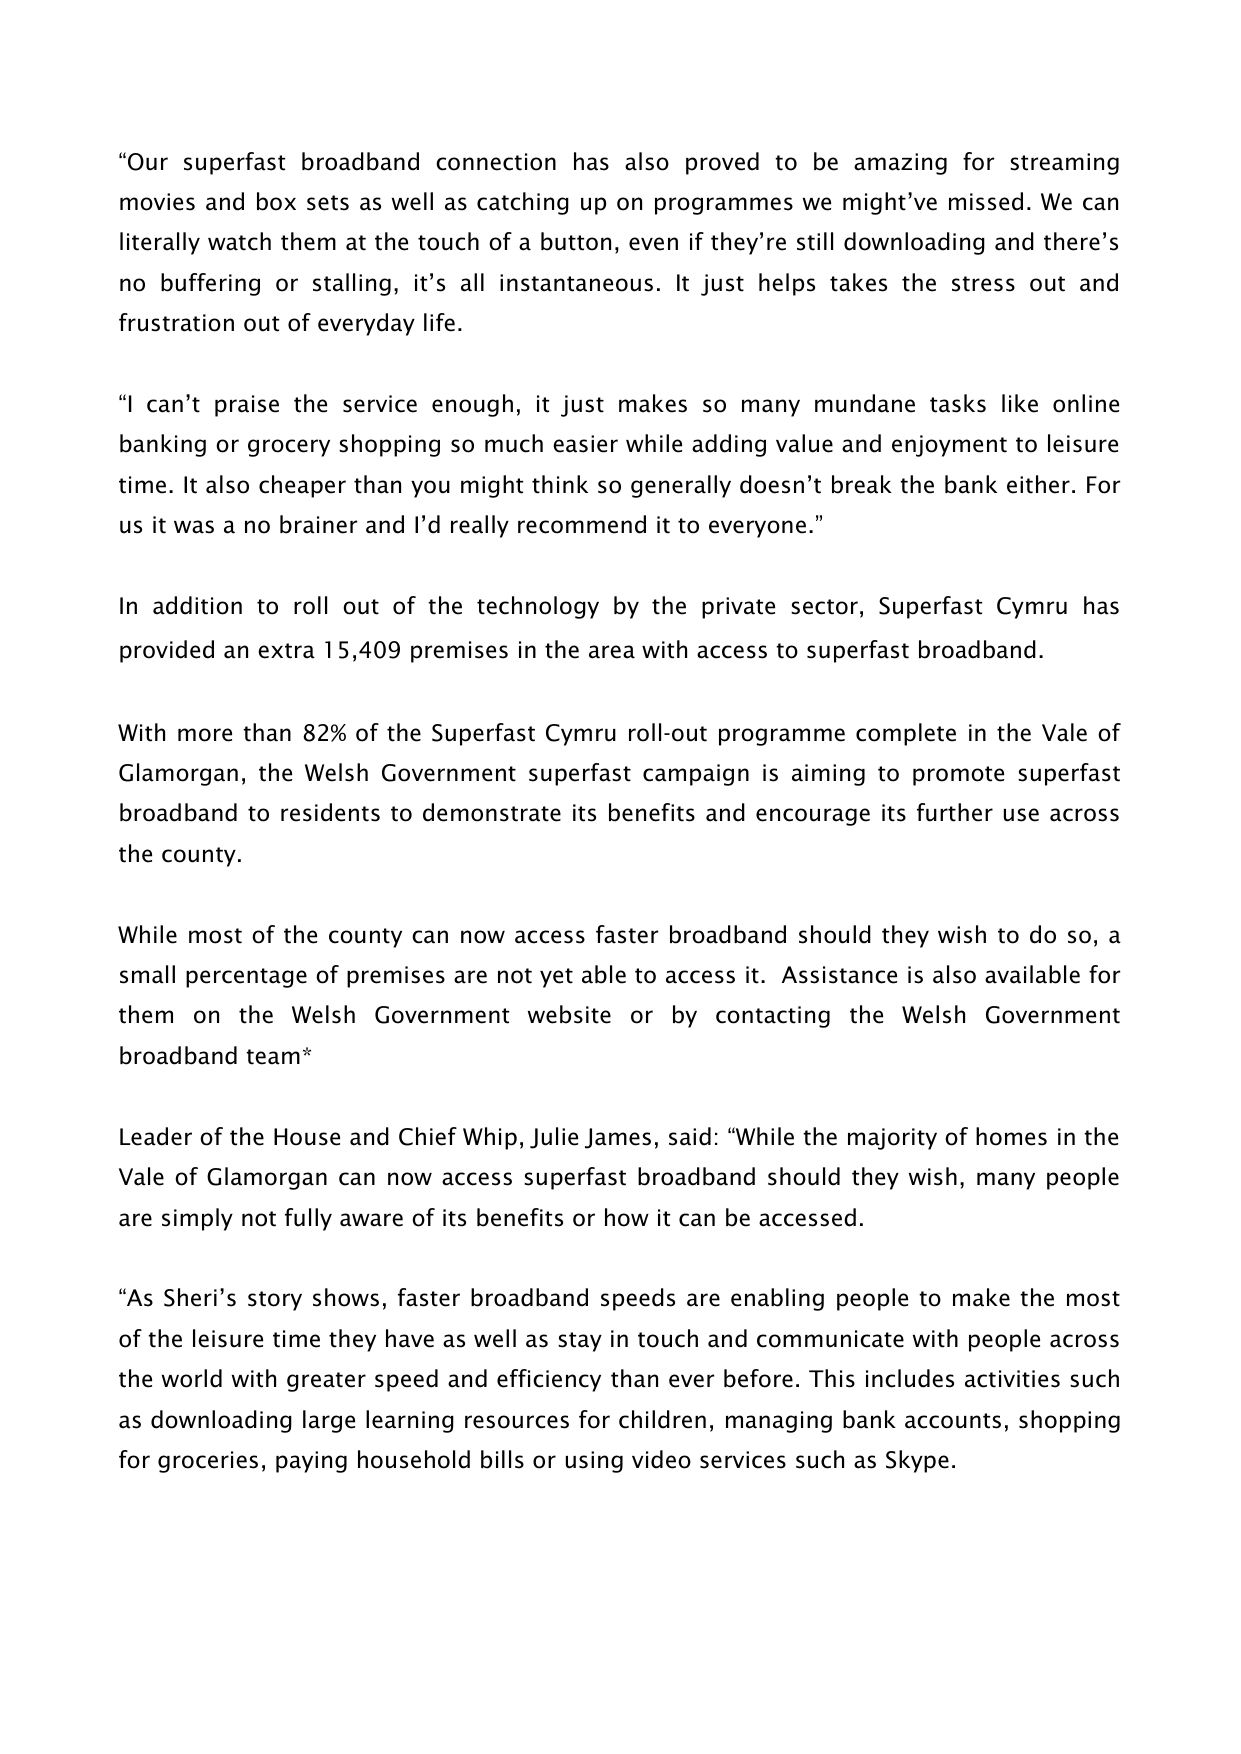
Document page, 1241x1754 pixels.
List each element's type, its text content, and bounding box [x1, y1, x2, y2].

text Leader of the House and Chief Whip, Julie James, said: “While the majority of homes in the Vale of Glamorgan can now access superfast broadband should they wish, many people are simply not fully aware of its benefits or how it can be accessed. [118, 1082, 1122, 1231]
text In addition to roll out of the technology by the private sector, Superfast Cymru has provided an extra 15,409 premises in the area with access to superfast broadband. [118, 592, 1122, 663]
text With more than 82% of the Superfast Cymru roll-out programme complete in the Vale of Glamorgan, the Welsh Government superfast campaign is aiming to promote superfast broadband to residents to demonstrate its benefits and encourage its further use across the county. [118, 719, 1122, 867]
text While most of the county can now access faster broadband should they wish to do so, a small percentage of premises are not yet able to access it. Assistance is also available for them on the Welsh Government website or by contacting the Welsh Government broadband team* [118, 921, 1122, 1069]
text “I can’t praise the service enough, it just makes so many mundane tasks like online banking or grocery shopping so much easier while adding value and enjoyment to leisure time. It also cheaper than you might think so generally doesn’t break the bank either. For us it was a no brainer and I’d really recommend it to everyone.” [118, 390, 1122, 538]
text “As Sheri’s story shows, faster broadband speeds are enabling people to make the most of the leisure time they have as well as stay in touch and communicate with people across the world with greater speed and efficiency than ever before. This includes activities such as downloading large learning resources for children, managing bank accounts, shopping for groceries, paying household bills or using video services such as Skype. [118, 1284, 1122, 1473]
text “Our superfast broadband connection has also proved to be amazing for streaming movies and box sets as well as catching up on programmes we might’ve missed. We can literally watch them at the touch of a button, even if they’re still downloading and there’s no buffering or stalling, it’s all instantaneous. It just helps takes the stress out and frustration out of everyday life. [118, 148, 1122, 336]
